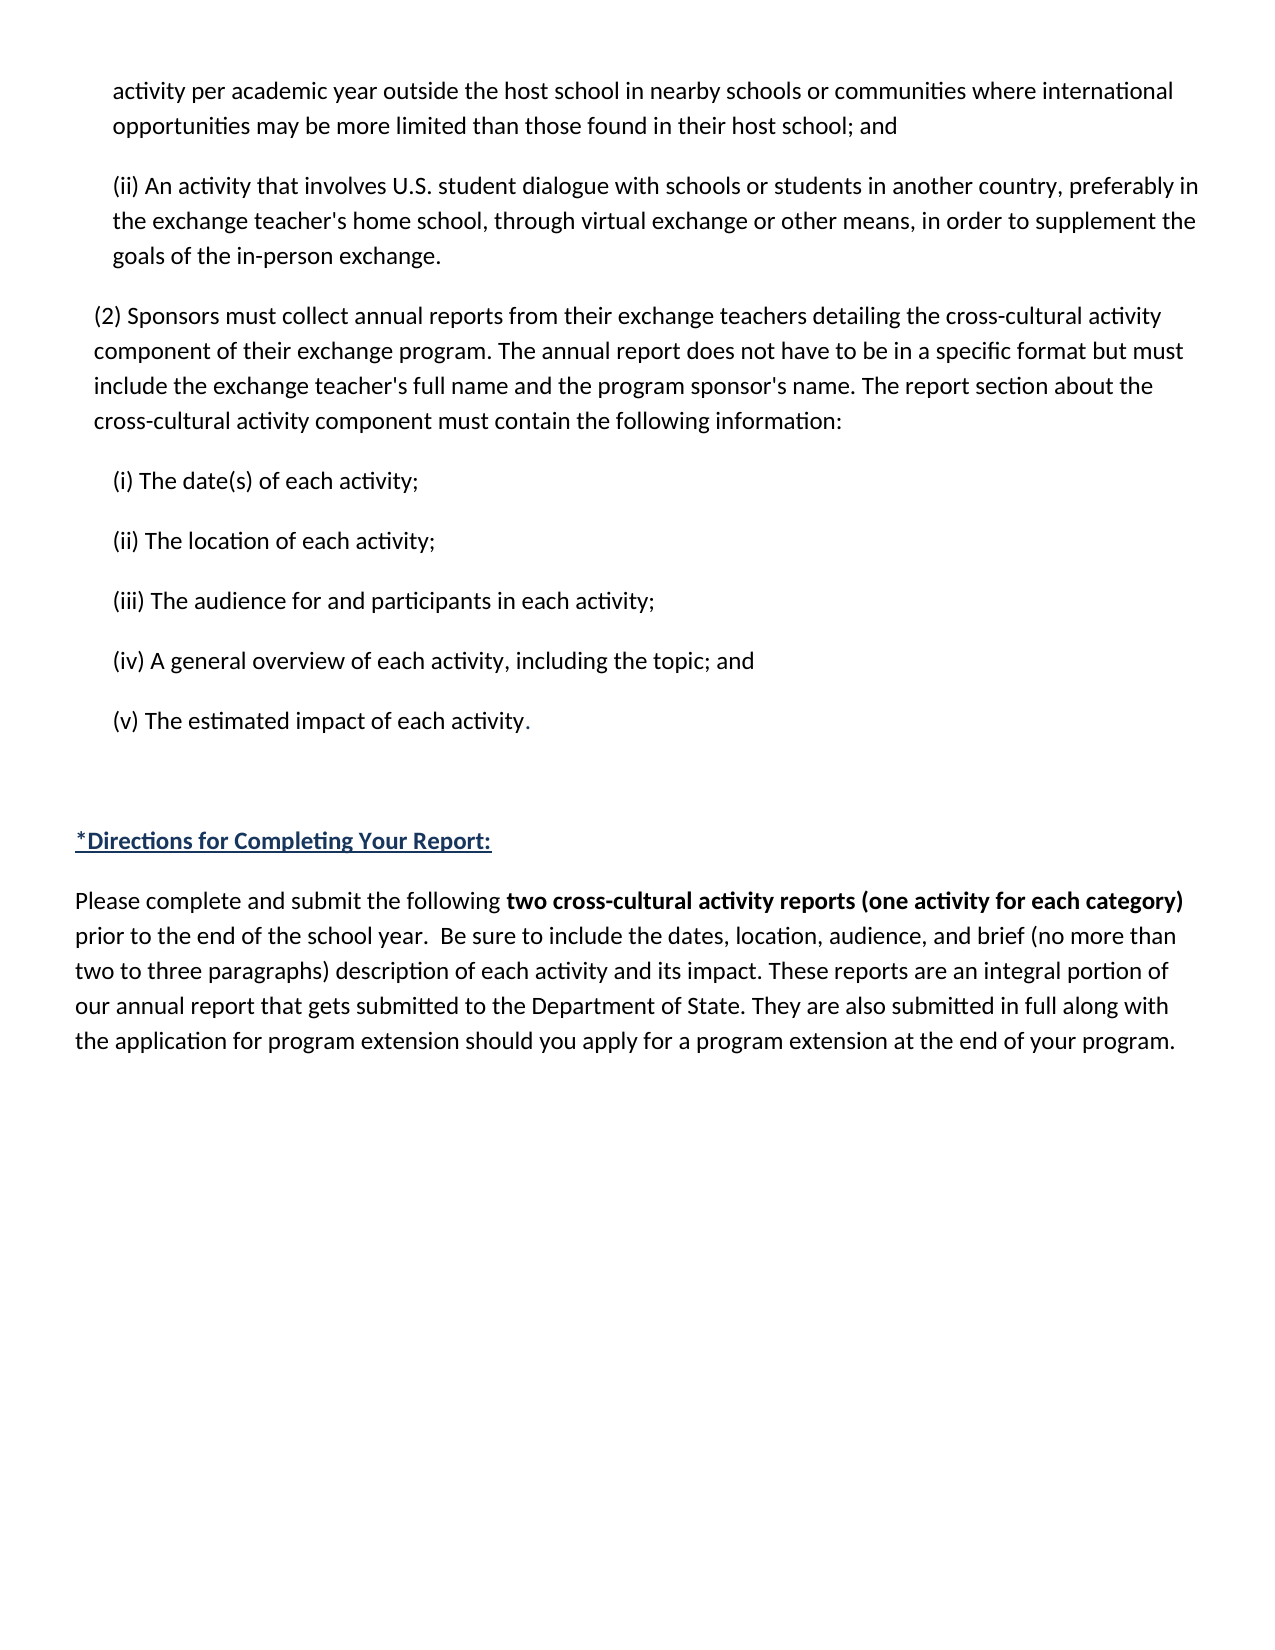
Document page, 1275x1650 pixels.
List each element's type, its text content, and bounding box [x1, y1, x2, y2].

text (v) The estimated impact of each activity. [112, 705, 1200, 736]
text (ii) The location of each activity; [112, 525, 1200, 556]
text (iv) A general overview of each activity, including the topic; and [112, 645, 1200, 676]
text (i) The date(s) of each activity; [112, 465, 1200, 496]
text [112, 75, 1200, 141]
text (ii) An activity that involves U.S. student dialogue with schools or students in another country, preferably in the exchange teacher's home school, through virtual exchange or other means, in order to supplement the goals of the in-person exchange. [112, 170, 1200, 271]
text (iii) The audience for and participants in each activity; [112, 585, 1200, 616]
text Please complete and submit the following two cross-cultural activity reports (one activity for each category) prior to the end of the school year. Be sure to include the dates, location, audience, and brief (no more than two to three paragraphs) description of each activity and its impact. These reports are an integral portion of our annual report that gets submitted to the Department of State. They are also submitted in full along with the application for program extension should you apply for a program extension at the end of your program. [75, 885, 1200, 1056]
text *Directions for Completing Your Report: [75, 825, 1200, 856]
text (2) Sponsors must collect annual reports from their exchange teachers detailing the cross-cultural activity component of their exchange program. The annual report does not have to be in a specific format but must include the exchange teacher's full name and the program sponsor's name. The report section about the cross-cultural activity component must contain the following information: [94, 300, 1200, 436]
